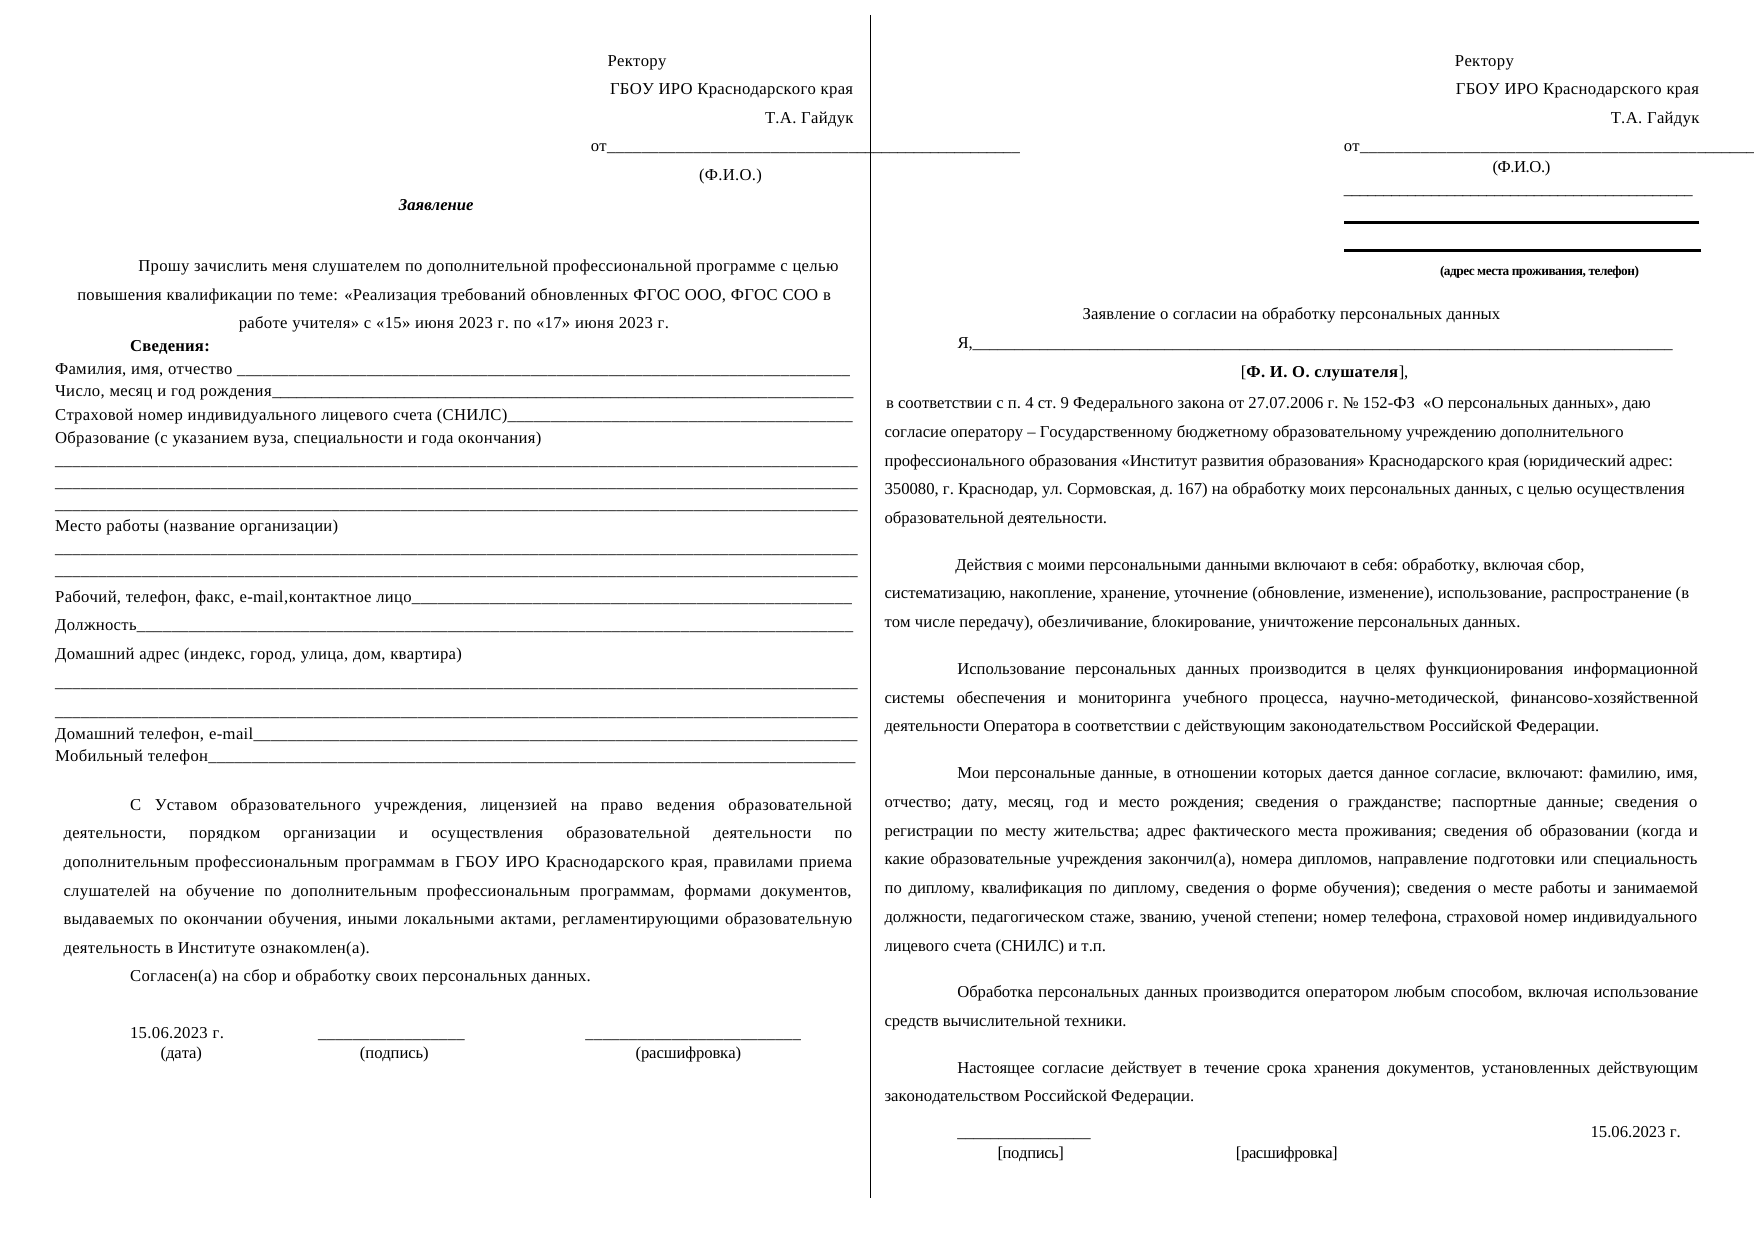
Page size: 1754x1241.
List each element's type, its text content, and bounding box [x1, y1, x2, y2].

table_header Ректору ГБОУ ИРО Краснодарского края Т.А. Гайдук от____________________________ (Ф.И.О.) Заявление Прошу зачислить меня слушателем по дополнительной профессиональной программе с целью повышения квалификации по теме: «Реализация требований обновленных ФГОС ООО, ФГОС СОО в работе учителя» с «15» июня 2023 г. по «17» июня 2023 г. Сведения: Фамилия, имя, отчество _______________________________________________________________________ Число, месяц и год рождения __________ Страховой номер индивидуального лицевого счета (СНИЛС)________________________________________ Образование (с указанием вуза, специальности и года окончания) _______________________________________________________________________________________________________________________________________________________________________________________________________________________________________________________________________________________ Место работы (название организации) __________________________________________________________________________________________________________________________________________________________________________________________ Рабочий, телефон, факс, e-mail, контактное лицо___________________________________________________ Должность___________________________________________________________________________________ Домашний адрес (индекс, город, улица, дом, квартира) __________________________________________________________________________________________________________________________________________________________________________________________ Домашний телефон, e-mail______________________________________________________________________ Мобильный телефон___________________________________________________________________________ С Уставом образовательного учреждения, лицензией на право ведения образовательной деятельности, порядком организации и осуществления образовательной деятельности по дополнительным профессиональным программам в ГБОУ ИРО Краснодарского края, правилами приема слушателей на обучение по дополнительным профессиональным программам, формами документов, выдаваемых по окончании обучения, иными локальными актами, регламентирующими образовательную деятельность в Институте ознакомлен(а). Согласен(а) на сбор и обработку своих персональных данных. 15.06.2023 г. _________________ _________________________ (дата) (подпись) (расшифровка) [44, 15, 870, 1197]
table_header Ректору ГБОУ ИРО Краснодарского края Т.А. Гайдук от_______________________________________ (Ф.И.О.) ____________________________________________ (адрес места проживания, телефон) Заявление о согласии на обработку персональных данных Я,____________________________________________________________________________________ [Ф. И. О. слушателя], в соответствии с п. 4 ст. 9 Федерального закона от 27.07.2006 г. № 152-ФЗ «О персональных данных», даю согласие оператору – Государственному бюджетному образовательному учреждению дополнительного профессионального образования «Институт развития образования» Краснодарского края (юридический адрес: 350080, г. Краснодар, ул. Сормовская, д. 167) на обработку моих персональных данных, с целью осуществления образовательной деятельности. Действия с моими персональными данными включают в себя: обработку, включая сбор, систематизацию, накопление, хранение, уточнение (обновление, изменение), использование, распространение (в том числе передачу), обезличивание, блокирование, уничтожение персональных данных. Использование персональных данных производится в целях функционирования информационной системы обеспечения и мониторинга учебного процесса, научно-методической, финансово-хозяйственной деятельности Оператора в соответствии с действующим законодательством Российской Федерации. Мои персональные данные, в отношении которых дается данное согласие, включают: фамилию, имя, отчество; дату, месяц, год и место рождения; сведения о гражданстве; паспортные данные; сведения о регистрации по месту жительства; адрес фактического места проживания; сведения об образовании (когда и какие образовательные учреждения закончил(а), номера дипломов, направление подготовки или специальность по диплому, квалификация по диплому, сведения о форме обучения); сведения о месте работы и занимаемой должности, педагогическом стаже, званию, ученой степени; номер телефона, страховой номер индивидуального лицевого счета (СНИЛС) и т.п. Обработка персональных данных производится оператором любым способом, включая использование средств вычислительной техники. Настоящее согласие действует в течение срока хранения документов, установленных действующим законодательством Российской Федерации. ________________ 15.06.2023 г. [подпись] [расшифровка] [871, 15, 1712, 1197]
